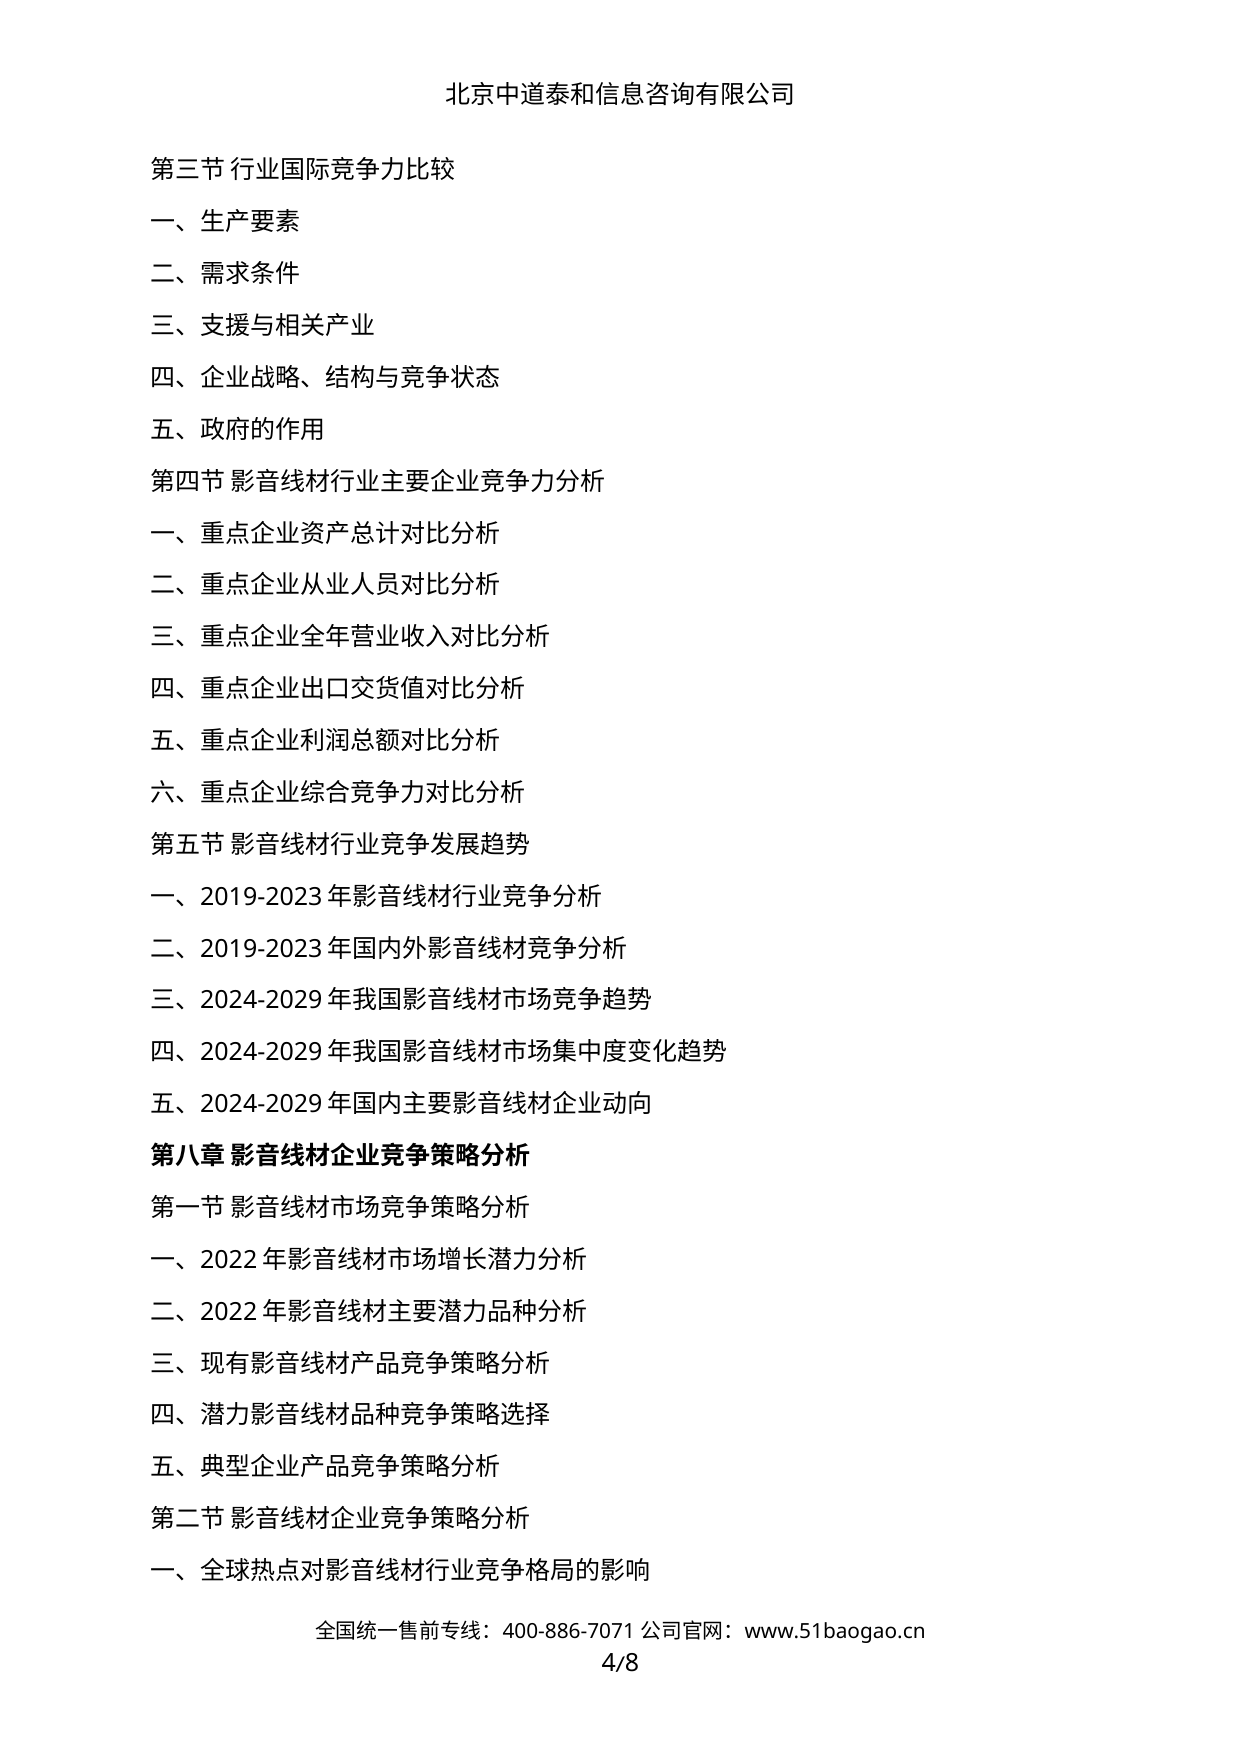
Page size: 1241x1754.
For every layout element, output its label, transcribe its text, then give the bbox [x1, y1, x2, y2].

text 第五节 影音线材行业竞争发展趋势 [150, 824, 1090, 861]
text 第三节 行业国际竞争力比较 [150, 150, 1090, 186]
text 三、支援与相关产业 [150, 306, 1090, 342]
text 四、2024-2029年我国影音线材市场集中度变化趋势 [150, 1032, 1090, 1068]
text 一、2022年影音线材市场增长潜力分析 [150, 1239, 1090, 1276]
text 五、政府的作用 [150, 409, 1090, 446]
text 二、重点企业从业人员对比分析 [150, 565, 1090, 601]
text 三、重点企业全年营业收入对比分析 [150, 617, 1090, 653]
text 五、重点企业利润总额对比分析 [150, 721, 1090, 757]
text 第四节 影音线材行业主要企业竞争力分析 [150, 461, 1090, 497]
text 四、重点企业出口交货值对比分析 [150, 669, 1090, 705]
text 一、全球热点对影音线材行业竞争格局的影响 [150, 1551, 1090, 1587]
text 五、2024-2029年国内主要影音线材企业动向 [150, 1084, 1090, 1120]
text 第一节 影音线材市场竞争策略分析 [150, 1187, 1090, 1224]
text 第二节 影音线材企业竞争策略分析 [150, 1499, 1090, 1535]
text 四、潜力影音线材品种竞争策略选择 [150, 1395, 1090, 1431]
text 一、2019-2023年影音线材行业竞争分析 [150, 876, 1090, 912]
text 二、2022年影音线材主要潜力品种分析 [150, 1291, 1090, 1327]
text 四、企业战略、结构与竞争状态 [150, 357, 1090, 394]
text 一、生产要素 [150, 202, 1090, 238]
text 一、重点企业资产总计对比分析 [150, 513, 1090, 549]
text 第八章 影音线材企业竞争策略分析 [150, 1136, 1090, 1172]
text 三、2024-2029年我国影音线材市场竞争趋势 [150, 980, 1090, 1016]
text 二、需求条件 [150, 254, 1090, 290]
text 六、重点企业综合竞争力对比分析 [150, 772, 1090, 809]
text 三、现有影音线材产品竞争策略分析 [150, 1343, 1090, 1379]
text 五、典型企业产品竞争策略分析 [150, 1447, 1090, 1483]
text 二、2019-2023年国内外影音线材竞争分析 [150, 928, 1090, 964]
